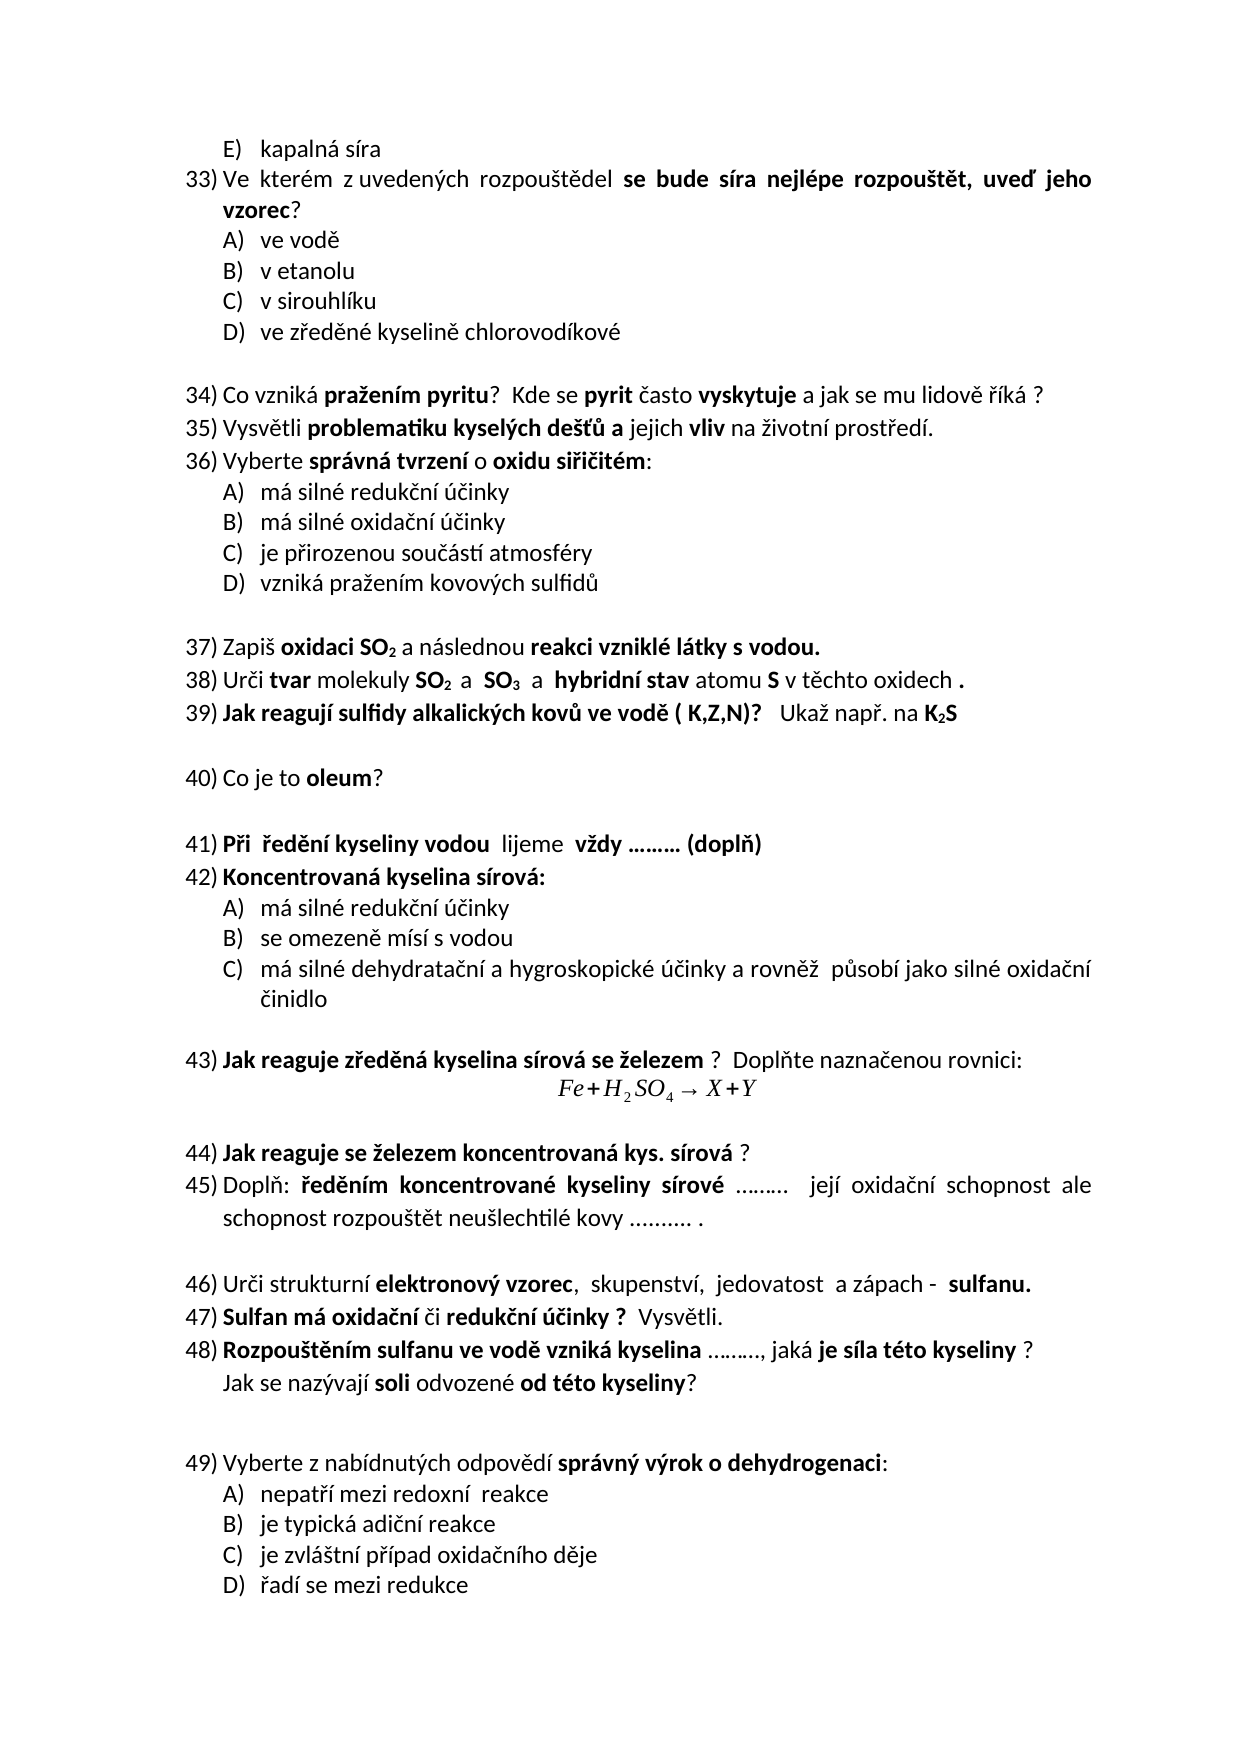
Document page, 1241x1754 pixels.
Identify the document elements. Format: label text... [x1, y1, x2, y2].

list v etanolu [223, 255, 1093, 286]
list je přirozenou součástí atmosféry [223, 537, 1093, 567]
list se omezeně mísí s vodou [223, 922, 1093, 953]
list Ve kterém z uvedených rozpouštědel se bude síra nejlépe rozpouštět, uveď jeho vzorec? [185, 163, 1093, 224]
list Vyberte správná tvrzení o oxidu siřičitém: [185, 445, 1093, 476]
list Doplň: ředěním koncentrované kyseliny sírové ……… její oxidační schopnost ale schopnost rozpouštět neušlechtilé kovy .......... . [185, 1170, 1093, 1233]
list Rozpouštěním sulfanu ve vodě vzniká kyselina ………, jaká je síla této kyseliny ? [185, 1334, 1093, 1365]
list Vyberte z nabídnutých odpovědí správný výrok o dehydrogenaci: [185, 1447, 1093, 1478]
list ve vodě [223, 224, 1093, 255]
list Jak reagují sulfidy alkalických kovů ve vodě ( K,Z,N)? Ukaž např. na K2S [185, 697, 1093, 727]
list má silné redukční účinky [223, 892, 1093, 922]
list Co je to oleum? [185, 762, 1093, 793]
list v sirouhlíku [223, 286, 1093, 316]
list má silné dehydratační a hygroskopické účinky a rovněž působí jako silné oxidační činidlo [223, 953, 1093, 1014]
list je zvláštní případ oxidačního děje [223, 1539, 1093, 1569]
list Sulfan má oxidační či redukční účinky ? Vysvětli. [185, 1301, 1093, 1332]
list má silné redukční účinky [223, 476, 1093, 506]
list ve zředěné kyselině chlorovodíkové [223, 316, 1093, 347]
list Urči strukturní elektronový vzorec, skupenství, jedovatost a zápach - sulfanu. [185, 1268, 1093, 1299]
list Jak reaguje se železem koncentrovaná kys. sírová ? [185, 1137, 1093, 1167]
list má silné oxidační účinky [223, 506, 1093, 537]
list nepatří mezi redoxní reakce [223, 1478, 1093, 1508]
list Při ředění kyseliny vodou lijeme vždy ……… (doplň) [185, 828, 1093, 859]
list Zapiš oxidaci SO2 a následnou reakci vzniklé látky s vodou. [185, 631, 1093, 661]
list Urči tvar molekuly SO2 a SO3 a hybridní stav atomu S v těchto oxidech . [185, 664, 1093, 694]
list Koncentrovaná kyselina sírová: [185, 861, 1093, 892]
list Jak reaguje zředěná kyselina sírová se železem ? Doplňte naznačenou rovnici: [185, 1044, 1093, 1075]
list Co vzniká pražením pyritu? Kde se pyrit často vyskytuje a jak se mu lidově říká ? [185, 379, 1093, 410]
list vzniká pražením kovových sulfidů [223, 567, 1093, 598]
list Jak se nazývají soli odvozené od této kyseliny? [223, 1367, 1093, 1398]
list řadí se mezi redukce [223, 1569, 1093, 1600]
list je typická adiční reakce [223, 1508, 1093, 1539]
list Vysvětli problematiku kyselých dešťů a jejich vliv na životní prostředí. [185, 412, 1093, 443]
list kapalná síra [223, 133, 1093, 163]
